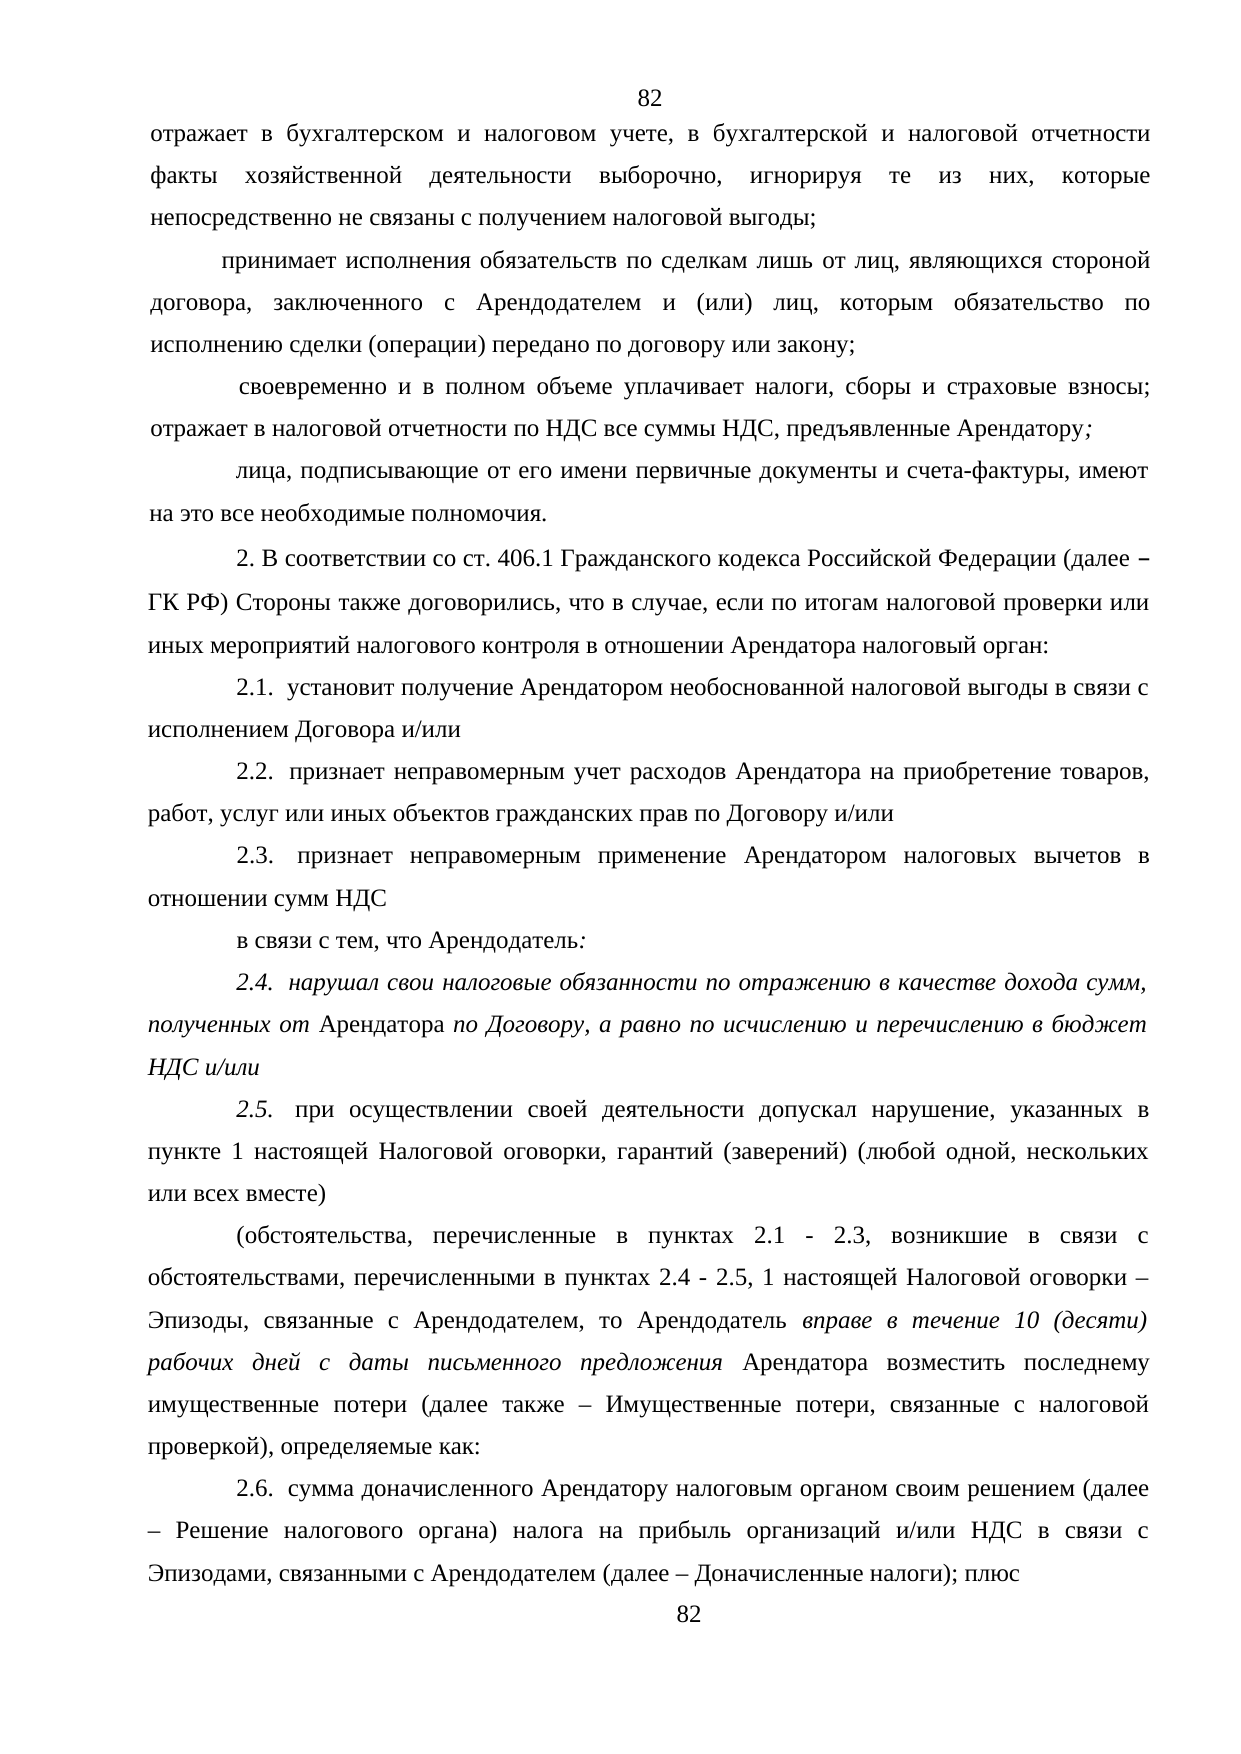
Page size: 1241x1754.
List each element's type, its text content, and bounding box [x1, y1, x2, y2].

text (обстоятельства, перечисленные в пунктах 2.1 - 2.3, возникшие в связи с обстоятельствами, перечисленными в пунктах 2.4 - 2.5, 1 настоящей Налоговой оговорки – Эпизоды, связанные с Арендодателем, то Арендодатель вправе в течение 10 (десяти) рабочих дней с даты письменного предложения Арендатора возместить последнему имущественные потери (далее также – Имущественные потери, связанные с налоговой проверкой), определяемые как: [148, 1220, 1150, 1460]
text в связи с тем, что Арендодатель: [148, 925, 1150, 954]
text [150, 118, 1152, 231]
text лица, подписывающие от его имени первичные документы и счета-фактуры, имеют на это все необходимые полномочия. [149, 456, 1149, 527]
text своевременно и в полном объеме уплачивает налоги, сборы и страховые взносы; отражает в налоговой отчетности по НДС все суммы НДС, предъявленные Арендатору; [150, 371, 1152, 442]
text 2. В соответствии со ст. 406.1 Гражданского кодекса Российской Федерации (далее – ГК РФ) Стороны также договорились, что в случае, если по итогам налоговой проверки или иных мероприятий налогового контроля в отношении Арендатора налоговый орган: [148, 540, 1150, 658]
text 2.6. сумма доначисленного Арендатору налоговым органом своим решением (далее – Решение налогового органа) налога на прибыль организаций и/или НДС в связи с Эпизодами, связанными с Арендодателем (далее – Доначисленные налоги); плюс [148, 1473, 1150, 1587]
text 2.5. при осуществлении своей деятельности допускал нарушение, указанных в пункте 1 настоящей Налоговой оговорки, гарантий (заверений) (любой одной, нескольких или всех вместе) [148, 1094, 1150, 1207]
text принимает исполнения обязательств по сделкам лишь от лиц, являющихся стороной договора, заключенного с Арендодателем и (или) лиц, которым обязательство по исполнению сделки (операции) передано по договору или закону; [150, 245, 1152, 358]
text 2.1. установит получение Арендатором необоснованной налоговой выгоды в связи с исполнением Договора и/или [148, 672, 1150, 743]
text 2.3. признает неправомерным применение Арендатором налоговых вычетов в отношении сумм НДС [148, 841, 1150, 912]
text 2.4. нарушал свои налоговые обязанности по отражению в качестве дохода сумм, полученных от Арендатора по Договору, а равно по исчислению и перечислению в бюджет НДС и/или [148, 967, 1150, 1080]
text 2.2. признает неправомерным учет расходов Арендатора на приобретение товаров, работ, услуг или иных объектов гражданских прав по Договору и/или [148, 756, 1150, 827]
